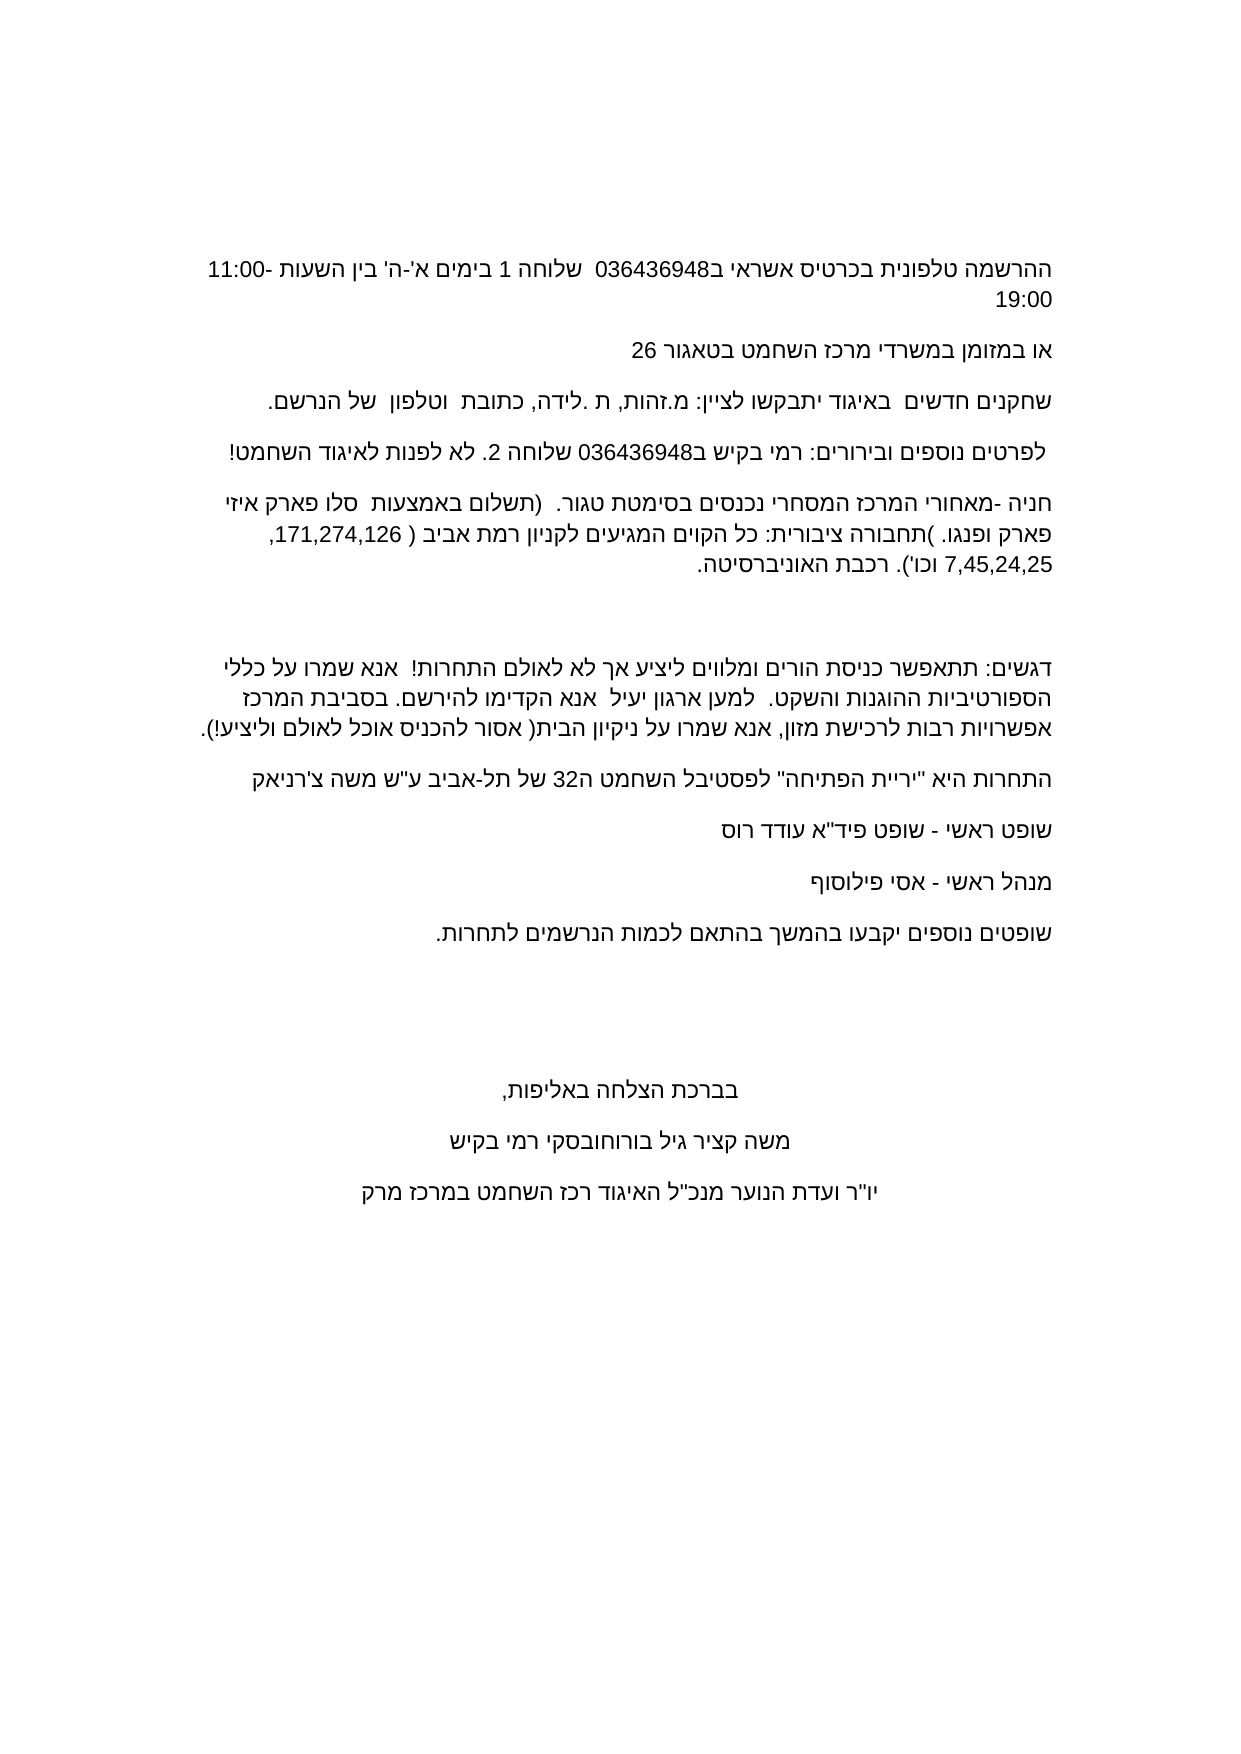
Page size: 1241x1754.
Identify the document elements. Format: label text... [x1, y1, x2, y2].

text משה קציר גיל בורוחובסקי רמי בקיש [187, 1128, 1053, 1154]
text שופט ראשי - שופט פיד"א עודד רוס [187, 817, 1053, 844]
text התחרות היא "יריית הפתיחה" לפסטיבל השחמט ה32 של תל-אביב ע"ש משה צ'רניאק [187, 766, 1053, 793]
text ההרשמה טלפונית בכרטיס אשראי ב036436948 שלוחה 1 בימים א'-ה' בין השעות 11:00-19:00 [187, 256, 1053, 313]
text שופטים נוספים יקבעו בהמשך בהתאם לכמות הנרשמים לתחרות. [187, 919, 1053, 946]
text חניה -מאחורי המרכז המסחרי נכנסים בסימטת טגור. (תשלום באמצעות סלו פארק איזי פארק ופנגו. )תחבורה ציבורית: כל הקוים המגיעים לקניון רמת אביב ( 171,274,126, 7,45,24,25 וכו'). רכבת האוניברסיטה. [187, 490, 1053, 577]
text יו"ר ועדת הנוער מנכ"ל האיגוד רכז השחמט במרכז מרק [187, 1179, 1053, 1205]
text או במזומן במשרדי מרכז השחמט בטאגור 26 [187, 337, 1053, 364]
text דגשים: תתאפשר כניסת הורים ומלווים ליציע אך לא לאולם התחרות! אנא שמרו על כללי הספורטיביות ההוגנות והשקט. למען ארגון יעיל אנא הקדימו להירשם. בסביבת המרכז אפשרויות רבות לרכישת מזון, אנא שמרו על ניקיון הבית( אסור להכניס אוכל לאולם וליציע!). [187, 655, 1053, 742]
text לפרטים נוספים ובירורים: רמי בקיש ב036436948 שלוחה 2. לא לפנות לאיגוד השחמט! [187, 439, 1053, 466]
text שחקנים חדשים באיגוד יתבקשו לציין: מ.זהות, ת .לידה, כתובת וטלפון של הנרשם. [187, 388, 1053, 415]
text בברכת הצלחה באליפות, [187, 1077, 1053, 1103]
text מנהל ראשי - אסי פילוסוף [187, 868, 1053, 895]
